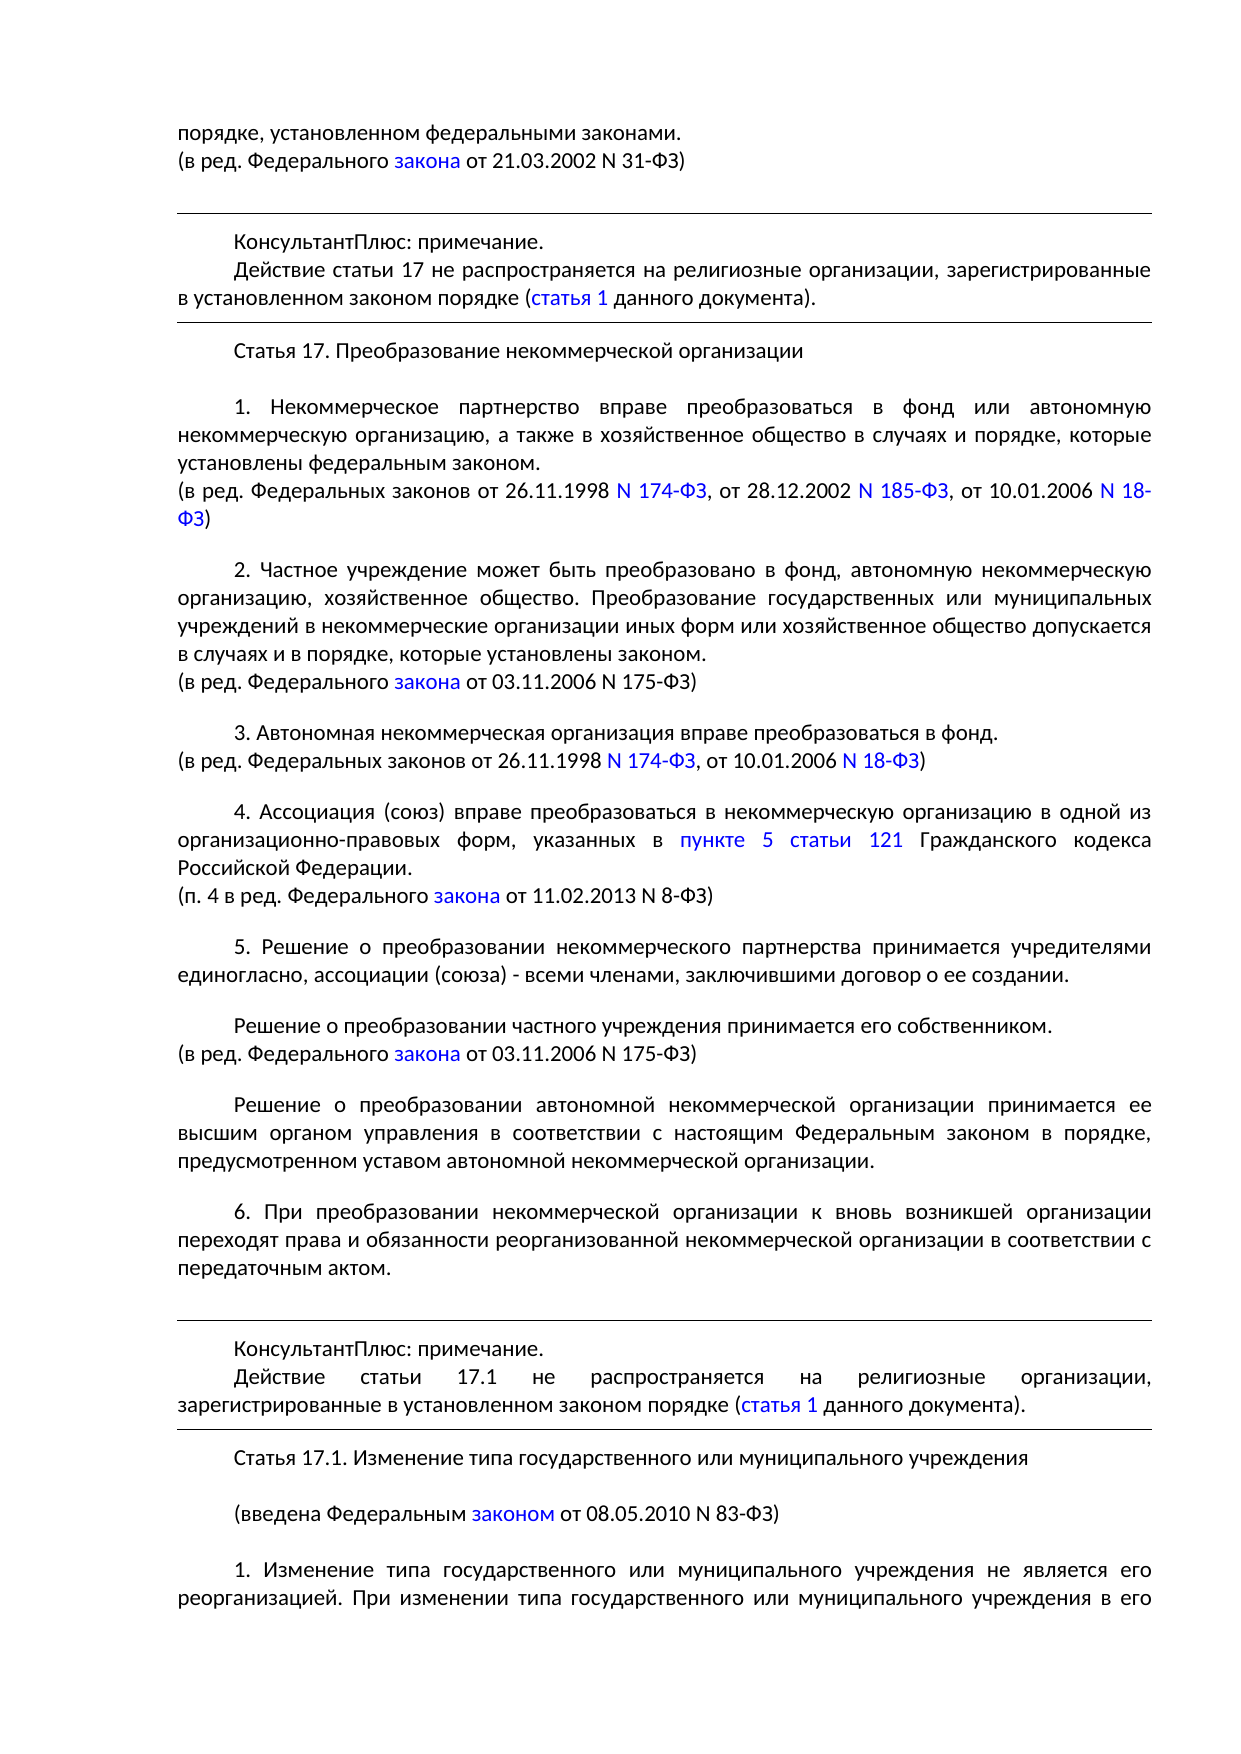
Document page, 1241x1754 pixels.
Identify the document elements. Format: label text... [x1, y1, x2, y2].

text Решение о преобразовании автономной некоммерческой организации принимается ее высшим органом управления в соответствии с настоящим Федеральным законом в порядке, предусмотренном уставом автономной некоммерческой организации. [177, 1090, 1152, 1174]
text (в ред. Федерального закона от 03.11.2006 N 175-ФЗ) [177, 667, 1152, 695]
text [177, 118, 1152, 146]
text (в ред. Федерального закона от 03.11.2006 N 175-ФЗ) [177, 1039, 1152, 1067]
text (в ред. Федерального закона от 21.03.2002 N 31-ФЗ) [177, 146, 1152, 174]
text (в ред. Федеральных законов от 26.11.1998 N 174-ФЗ, от 28.12.2002 N 185-ФЗ, от 10.01.2006 N 18-ФЗ) [177, 476, 1152, 532]
text (в ред. Федеральных законов от 26.11.1998 N 174-ФЗ, от 10.01.2006 N 18-ФЗ) [177, 746, 1152, 774]
text 4. Ассоциация (союз) вправе преобразоваться в некоммерческую организацию в одной из организационно-правовых форм, указанных в пункте 5 статьи 121 Гражданского кодекса Российской Федерации. [177, 797, 1152, 881]
text Действие статьи 17.1 не распространяется на религиозные организации, зарегистрированные в установленном законом порядке (статья 1 данного документа). [177, 1362, 1152, 1418]
text 3. Автономная некоммерческая организация вправе преобразоваться в фонд. [177, 718, 1152, 746]
text Статья 17. Преобразование некоммерческой организации [177, 336, 1152, 364]
text (п. 4 в ред. Федерального закона от 11.02.2013 N 8-ФЗ) [177, 881, 1152, 909]
text 1. Некоммерческое партнерство вправе преобразоваться в фонд или автономную некоммерческую организацию, а также в хозяйственное общество в случаях и порядке, которые установлены федеральным законом. [177, 392, 1152, 476]
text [177, 1555, 1152, 1611]
text 6. При преобразовании некоммерческой организации к вновь возникшей организации переходят права и обязанности реорганизованной некоммерческой организации в соответствии с передаточным актом. [177, 1197, 1152, 1281]
text Действие статьи 17 не распространяется на религиозные организации, зарегистрированные в установленном законом порядке (статья 1 данного документа). [177, 255, 1152, 311]
text КонсультантПлюс: примечание. [177, 227, 1152, 255]
text 2. Частное учреждение может быть преобразовано в фонд, автономную некоммерческую организацию, хозяйственное общество. Преобразование государственных или муниципальных учреждений в некоммерческие организации иных форм или хозяйственное общество допускается в случаях и в порядке, которые установлены законом. [177, 555, 1152, 667]
text Решение о преобразовании частного учреждения принимается его собственником. [177, 1011, 1152, 1039]
text КонсультантПлюс: примечание. [177, 1334, 1152, 1362]
text Статья 17.1. Изменение типа государственного или муниципального учреждения [177, 1443, 1152, 1471]
text 5. Решение о преобразовании некоммерческого партнерства принимается учредителями единогласно, ассоциации (союза) - всеми членами, заключившими договор о ее создании. [177, 932, 1152, 988]
text (введена Федеральным законом от 08.05.2010 N 83-ФЗ) [177, 1499, 1152, 1527]
